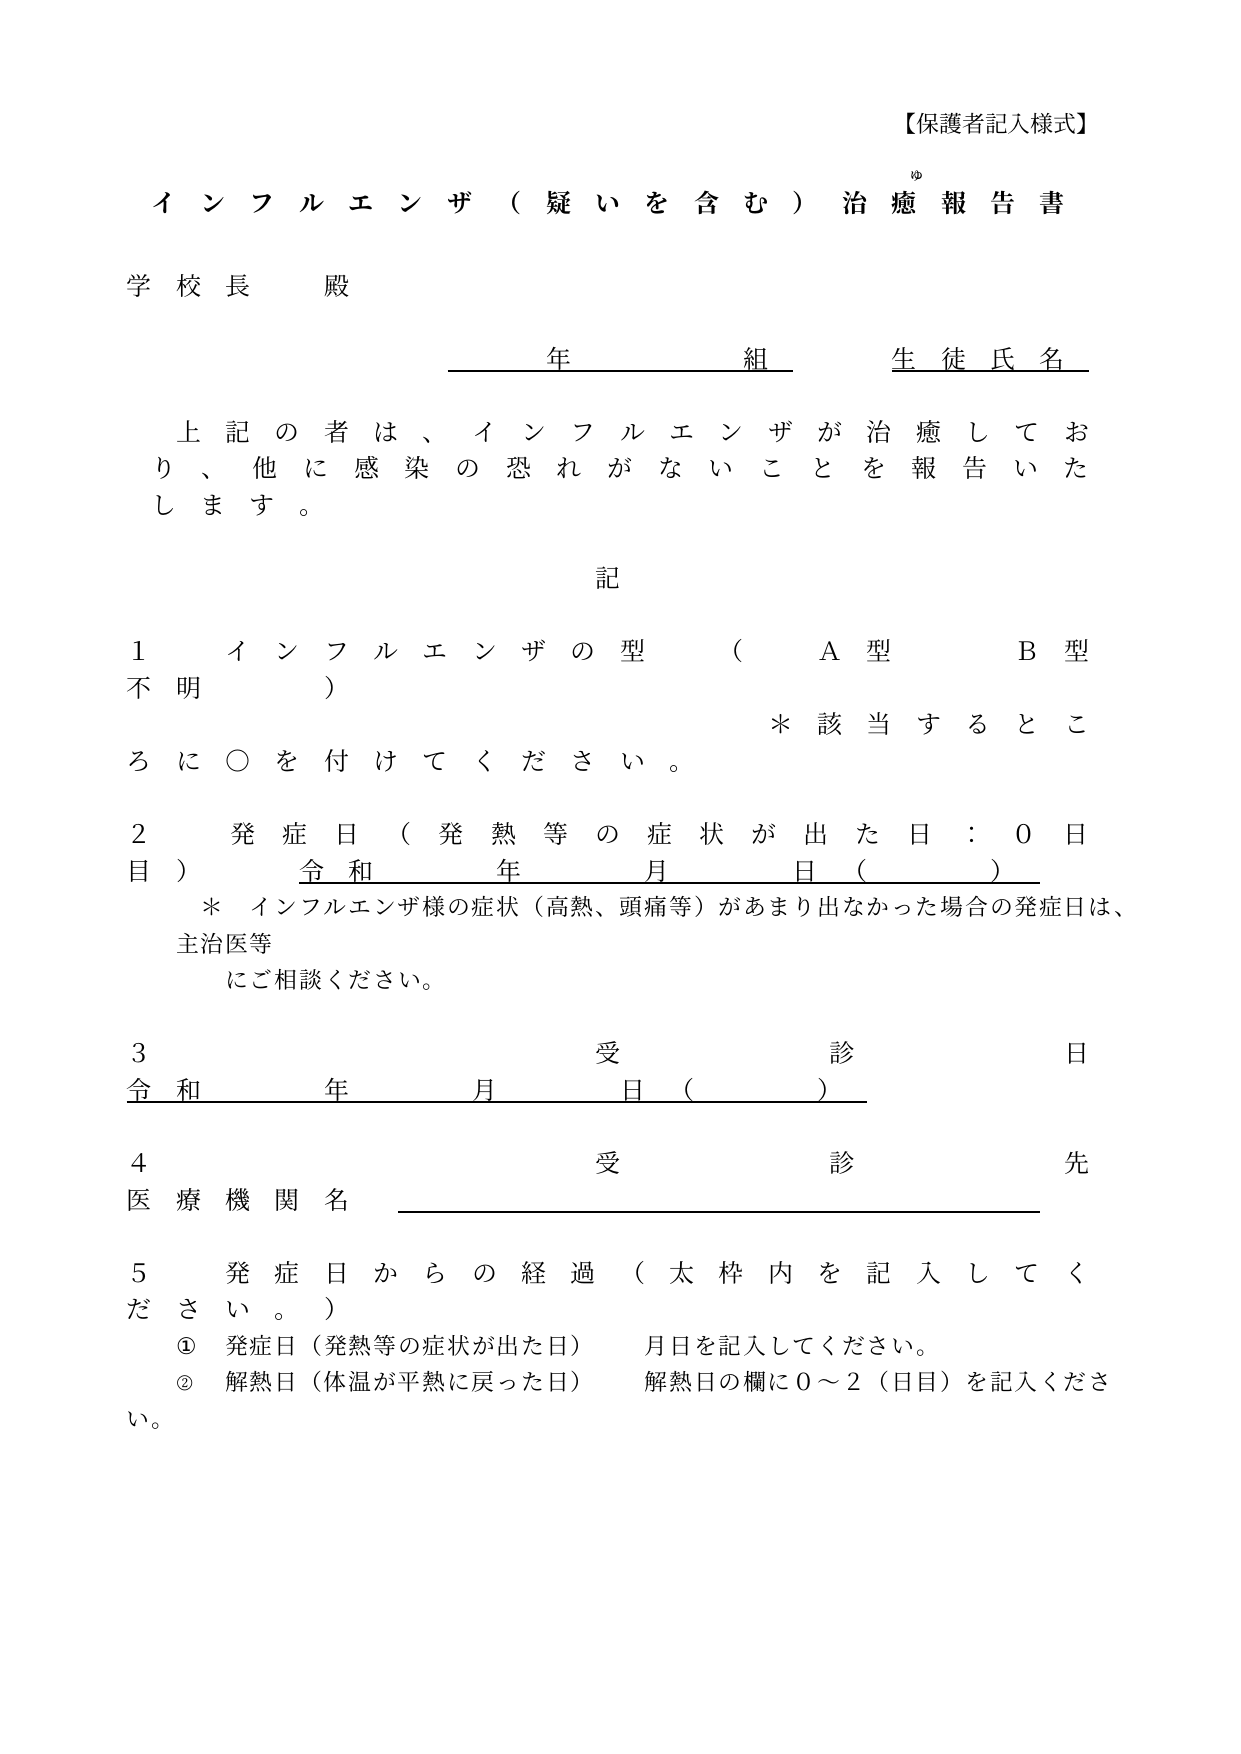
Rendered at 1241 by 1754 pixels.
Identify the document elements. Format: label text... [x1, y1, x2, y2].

text インフルエンザ（疑いを含む）治報告書 [126, 156, 1114, 229]
text １ インフルエンザの型 （ Ａ型 Ｂ型 不明 ） [126, 632, 1114, 705]
text ２ 発症日（発熱等の症状が出た日：０日目） 令和 年 月 日（ ） [126, 814, 1114, 887]
text 年 組 生徒氏名 [126, 339, 1114, 376]
text ＊該当するところに○を付けてください。 [126, 705, 1114, 778]
text 上記の者は、インフルエンザが治癒しており、他に感染の恐れがないことを報告いたします。 [127, 412, 1114, 522]
text にご相談ください。 [151, 961, 1114, 997]
text ３ 受診日 令和 年 月 日（ ） [126, 1034, 1114, 1107]
text 学校長 殿 [126, 266, 1114, 302]
text ４ 受診先 医療機関名 [126, 1143, 1114, 1217]
text ＊ インフルエンザ様の症状（高熱、頭痛等）があまり出なかった場合の発症日は、主治医等 [151, 887, 1114, 961]
text ② 解熱日（体温が平熱に戻った日） 解熱日の欄に０～２（日目）を記入ください。 [126, 1363, 1114, 1436]
text ① 発症日（発熱等の症状が出た日） 月日を記入してください。 [126, 1326, 1114, 1363]
text ５ 発症日からの経過（太枠内を記入してください。） [126, 1253, 1114, 1326]
subtitle 記 [126, 558, 1114, 595]
